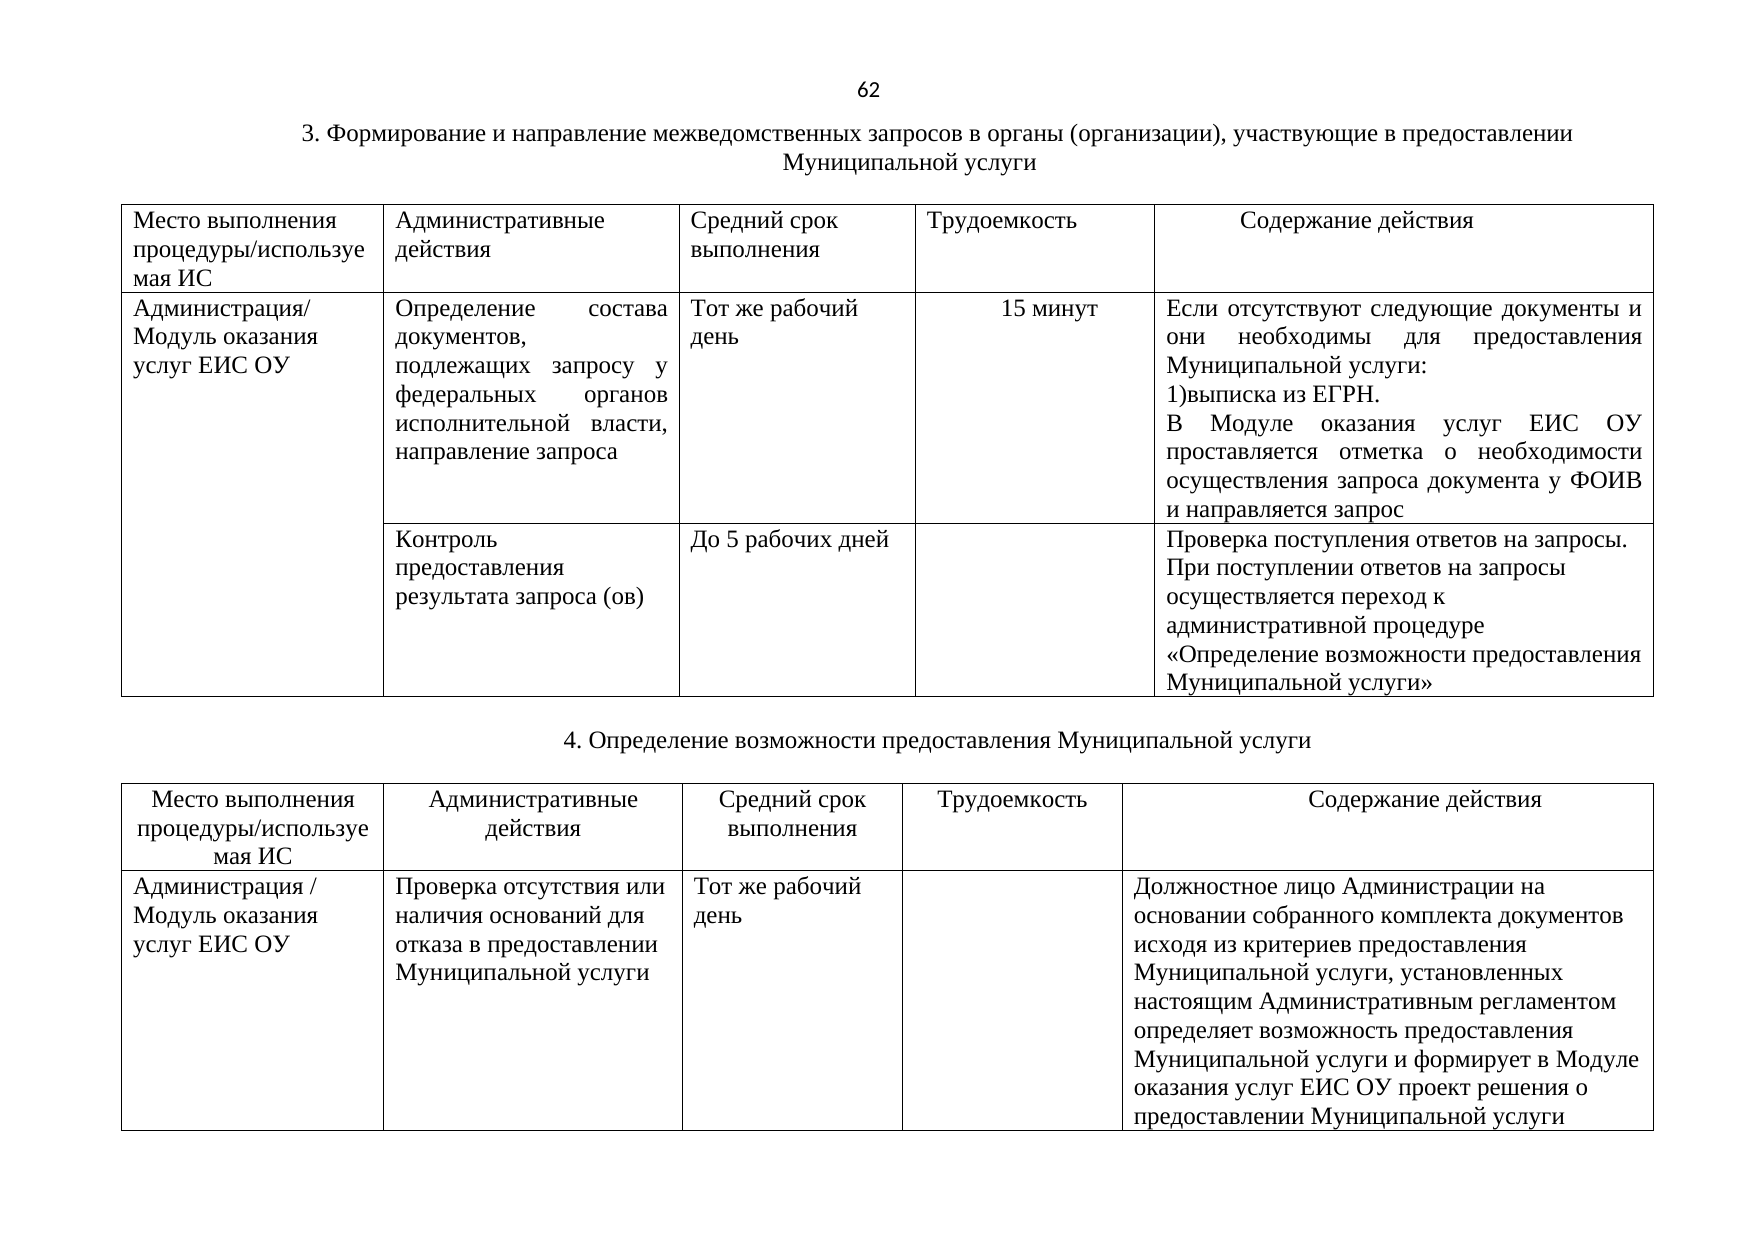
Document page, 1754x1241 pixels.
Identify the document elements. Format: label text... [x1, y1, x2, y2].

table_header Содержание действия [1123, 784, 1653, 870]
table_header Административные действия [384, 205, 679, 292]
table_cell Проверка отсутствия или наличия оснований для отказа в предоставлении Муниципальной услуги [384, 871, 682, 1130]
table_cell [903, 871, 1122, 1130]
table_cell Должностное лицо Администрации на основании собранного комплекта документов исходя из критериев предоставления Муниципальной услуги, установленных настоящим Административным регламентом определяет возможность предоставления Муниципальной услуги и формирует в Модуле оказания услуг ЕИС ОУ проект решения о предоставлении Муниципальной услуги [1123, 871, 1653, 1130]
table_header Содержание действия [1155, 205, 1653, 292]
table_cell Проверка поступления ответов на запросы. При поступлении ответов на запросы осуществляется переход к административной процедуре «Определение возможности предоставления Муниципальной услуги» [1155, 524, 1653, 696]
table_cell 15 минут [916, 293, 1154, 523]
table_header Административные действия [384, 784, 682, 870]
table_cell До 5 рабочих дней [680, 524, 915, 696]
table_cell Если отсутствуют следующие документы и они необходимы для предоставления Муниципальной услуги: 1)выписка из ЕГРН. В Модуле оказания услуг ЕИС ОУ проставляется отметка о необходимости осуществления запроса документа у ФОИВ и направляется запрос [1155, 293, 1653, 523]
table_header Место выполнения процедуры/используемая ИС [122, 205, 383, 292]
table_header Средний срок выполнения [683, 784, 902, 870]
table_header Трудоемкость [903, 784, 1122, 870]
table_header Место выполнения процедуры/используемая ИС [122, 784, 383, 870]
table_cell Администрация / Модуль оказания услуг ЕИС ОУ [122, 871, 383, 1130]
table_cell Администрация/ Модуль оказания услуг ЕИС ОУ [122, 293, 383, 696]
list 4. Определение возможности предоставления Муниципальной услуги [215, 725, 1604, 754]
table_cell Тот же рабочий день [683, 871, 902, 1130]
table_cell Тот же рабочий день [680, 293, 915, 523]
table_cell Контроль предоставления результата запроса (ов) [384, 524, 679, 696]
table_header Средний срок выполнения [680, 205, 915, 292]
list 3. Формирование и направление межведомственных запросов в органы (организации), участвующие в предоставлении Муниципальной услуги [215, 118, 1604, 176]
table_cell Определение состава документов, подлежащих запросу у федеральных органов исполнительной власти, направление запроса [384, 293, 679, 523]
table_header Трудоемкость [916, 205, 1154, 292]
table_cell [916, 524, 1154, 696]
